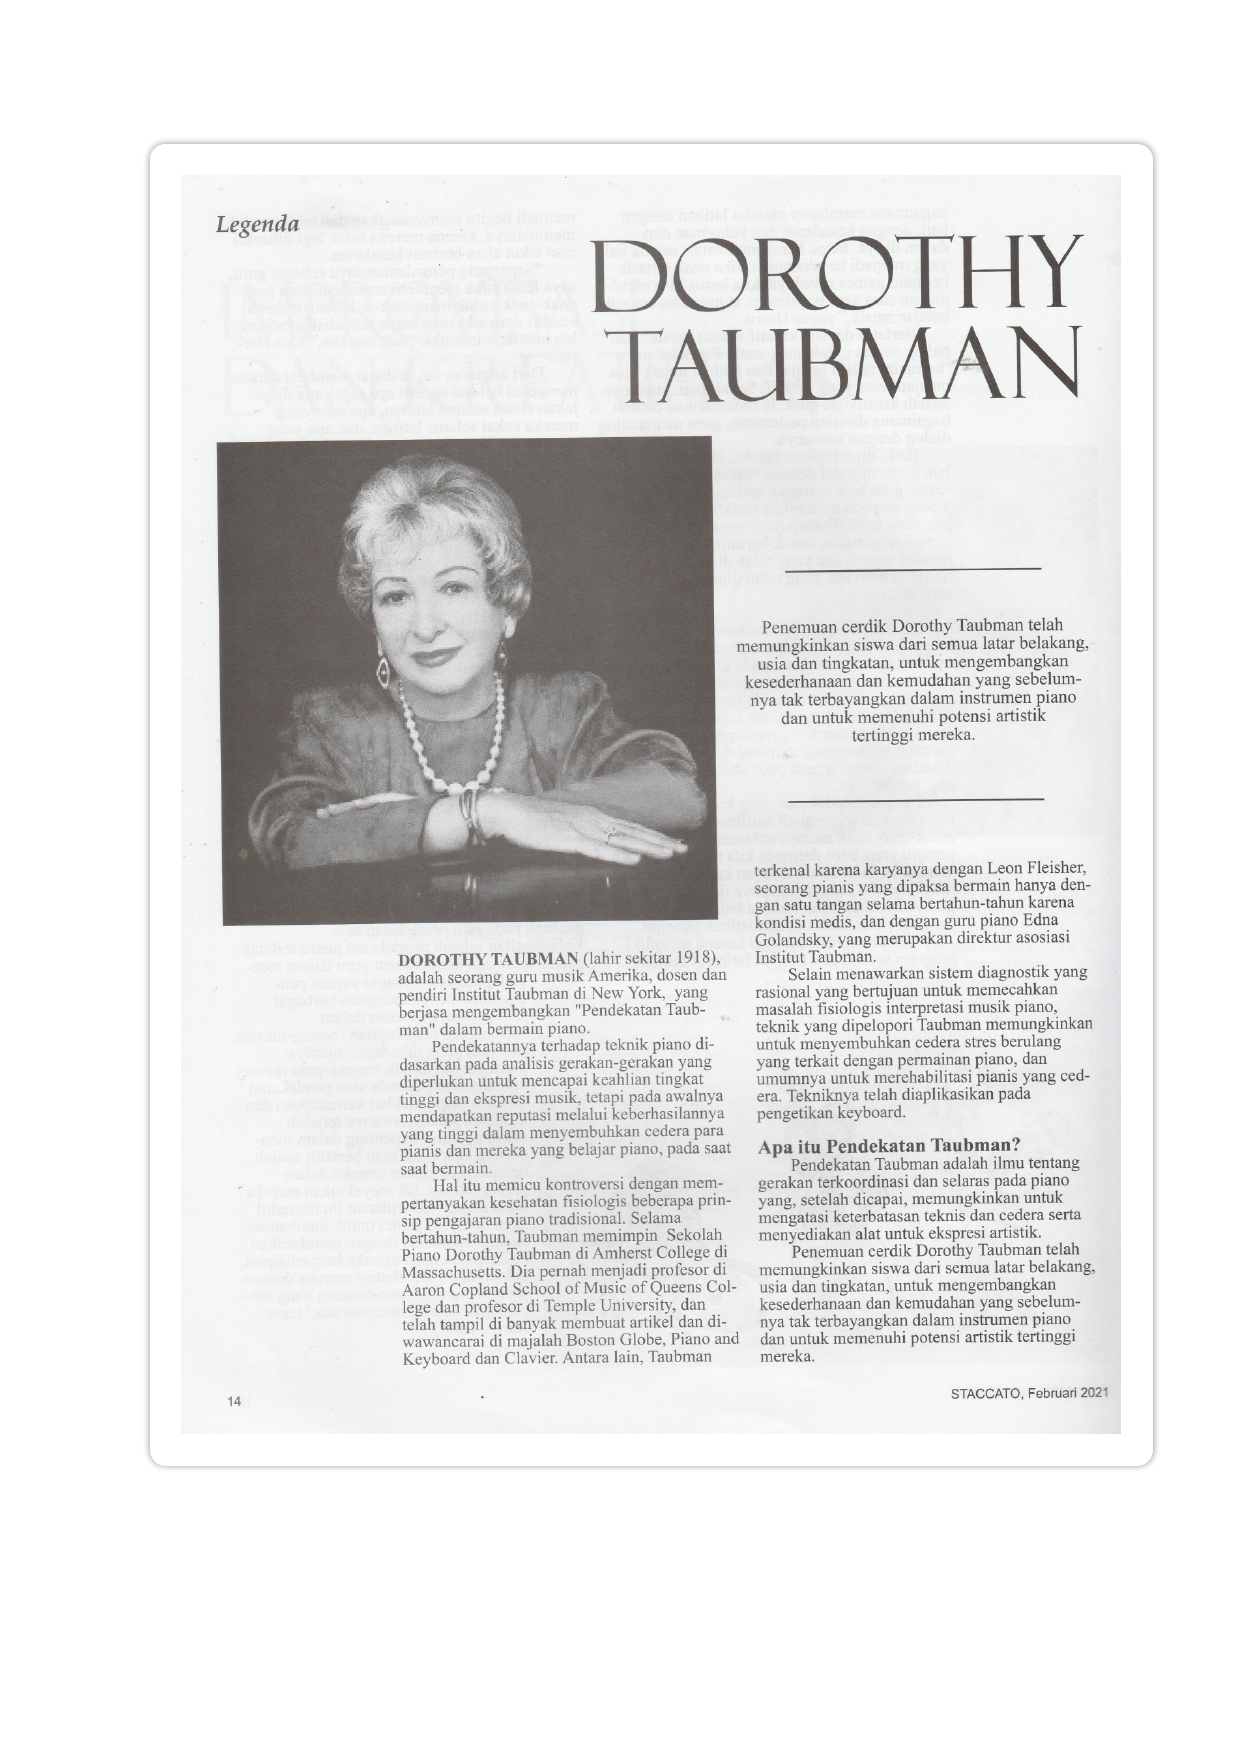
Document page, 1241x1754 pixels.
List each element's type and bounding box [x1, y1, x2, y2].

picture [181, 175, 1121, 1434]
